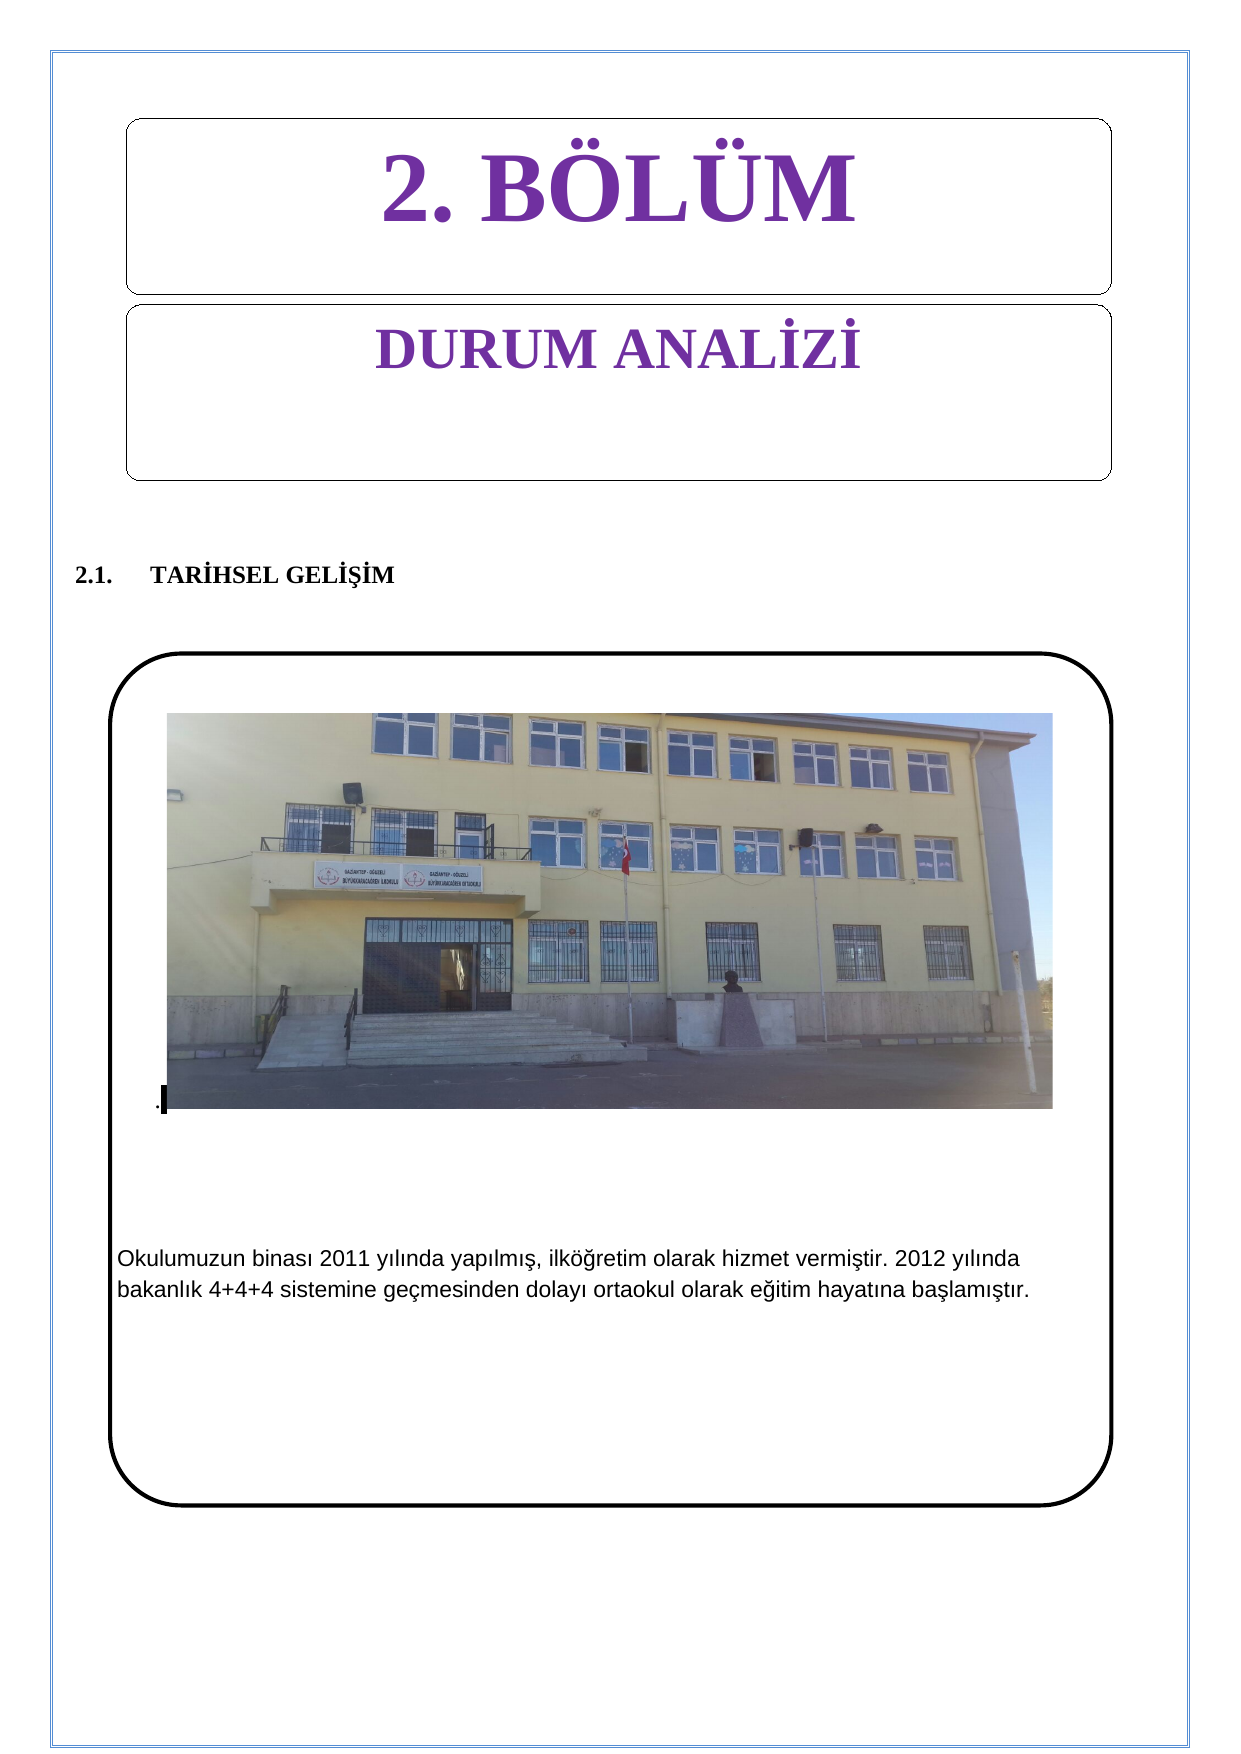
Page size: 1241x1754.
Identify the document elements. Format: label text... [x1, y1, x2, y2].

list TARİHSEL GELİŞİM [75, 560, 1165, 588]
picture [166, 713, 1053, 1109]
